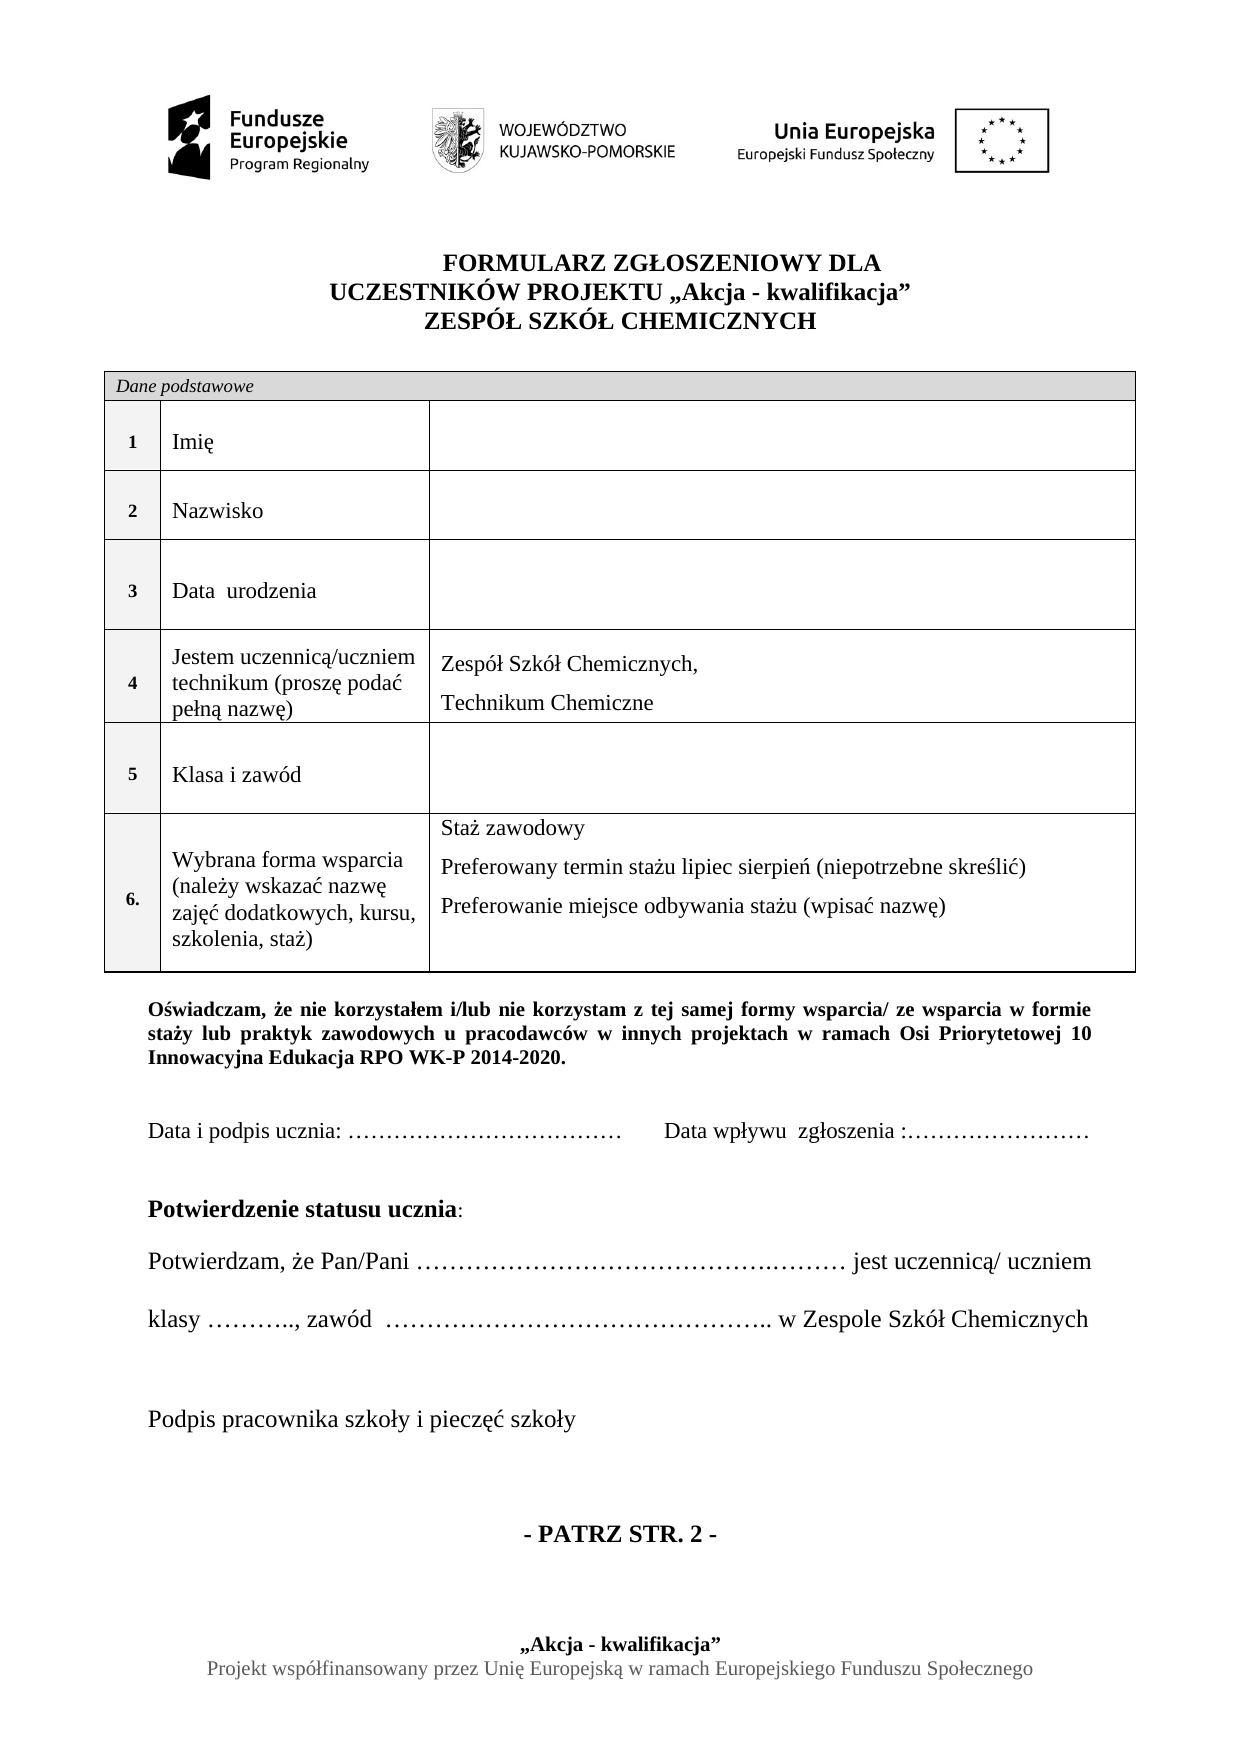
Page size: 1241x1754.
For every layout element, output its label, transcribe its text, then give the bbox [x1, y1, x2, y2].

table_cell 6. [105, 814, 160, 971]
table_cell Zespół Szkół Chemicznych, Technikum Chemiczne [430, 630, 1135, 722]
table_cell [430, 471, 1135, 539]
table_cell Imię [161, 401, 429, 469]
table_cell Wybrana forma wsparcia (należy wskazać nazwę zajęć dodatkowych, kursu, szkolenia, staż) [161, 814, 429, 971]
table_cell [430, 723, 1135, 812]
text ZESPÓŁ SZKÓŁ CHEMICZNYCH [148, 306, 1093, 335]
text Potwierdzam, że Pan/Pani …………………………………….……… jest uczennicą/ uczniem [148, 1246, 1093, 1275]
table_cell 3 [105, 540, 160, 629]
table_header Dane podstawowe [105, 372, 1135, 400]
table_cell Staż zawodowy Preferowany termin stażu lipiec sierpień (niepotrzebne skreślić) Preferowanie miejsce odbywania stażu (wpisać nazwę) [430, 814, 1135, 971]
table_cell 4 [105, 630, 160, 722]
picture [147, 73, 1070, 201]
table_cell Data urodzenia [161, 540, 429, 629]
text Data i podpis ucznia: ……………………………… Data wpływu zgłoszenia :…………………… [148, 1117, 1093, 1143]
text Podpis pracownika szkoły i pieczęć szkoły [148, 1404, 1093, 1433]
table_cell Klasa i zawód [161, 723, 429, 812]
text - PATRZ STR. 2 - [148, 1519, 1093, 1548]
text Oświadczam, że nie korzystałem i/lub nie korzystam z tej samej formy wsparcia/ ze wsparcia w formie staży lub praktyk zawodowych u pracodawców w innych projektach w ramach Osi Priorytetowej 10 Innowacyjna Edukacja RPO WK-P 2014-2020. [148, 997, 1093, 1069]
text Potwierdzenie statusu ucznia: [148, 1194, 1093, 1222]
table_cell 5 [105, 723, 160, 812]
text UCZESTNIKÓW PROJEKTU „Akcja - kwalifikacja” [148, 277, 1093, 306]
table_cell Jestem uczennicą/uczniem technikum (proszę podać pełną nazwę) [161, 630, 429, 722]
text FORMULARZ ZGŁOSZENIOWY DLA [369, 248, 1093, 277]
table_cell [430, 401, 1135, 469]
table_cell Nazwisko [161, 471, 429, 539]
table_cell 1 [105, 401, 160, 469]
text klasy ……….., zawód ……………………………………….. w Zespole Szkół Chemicznych [148, 1304, 1093, 1333]
table_cell 2 [105, 471, 160, 539]
table_cell [430, 540, 1135, 629]
